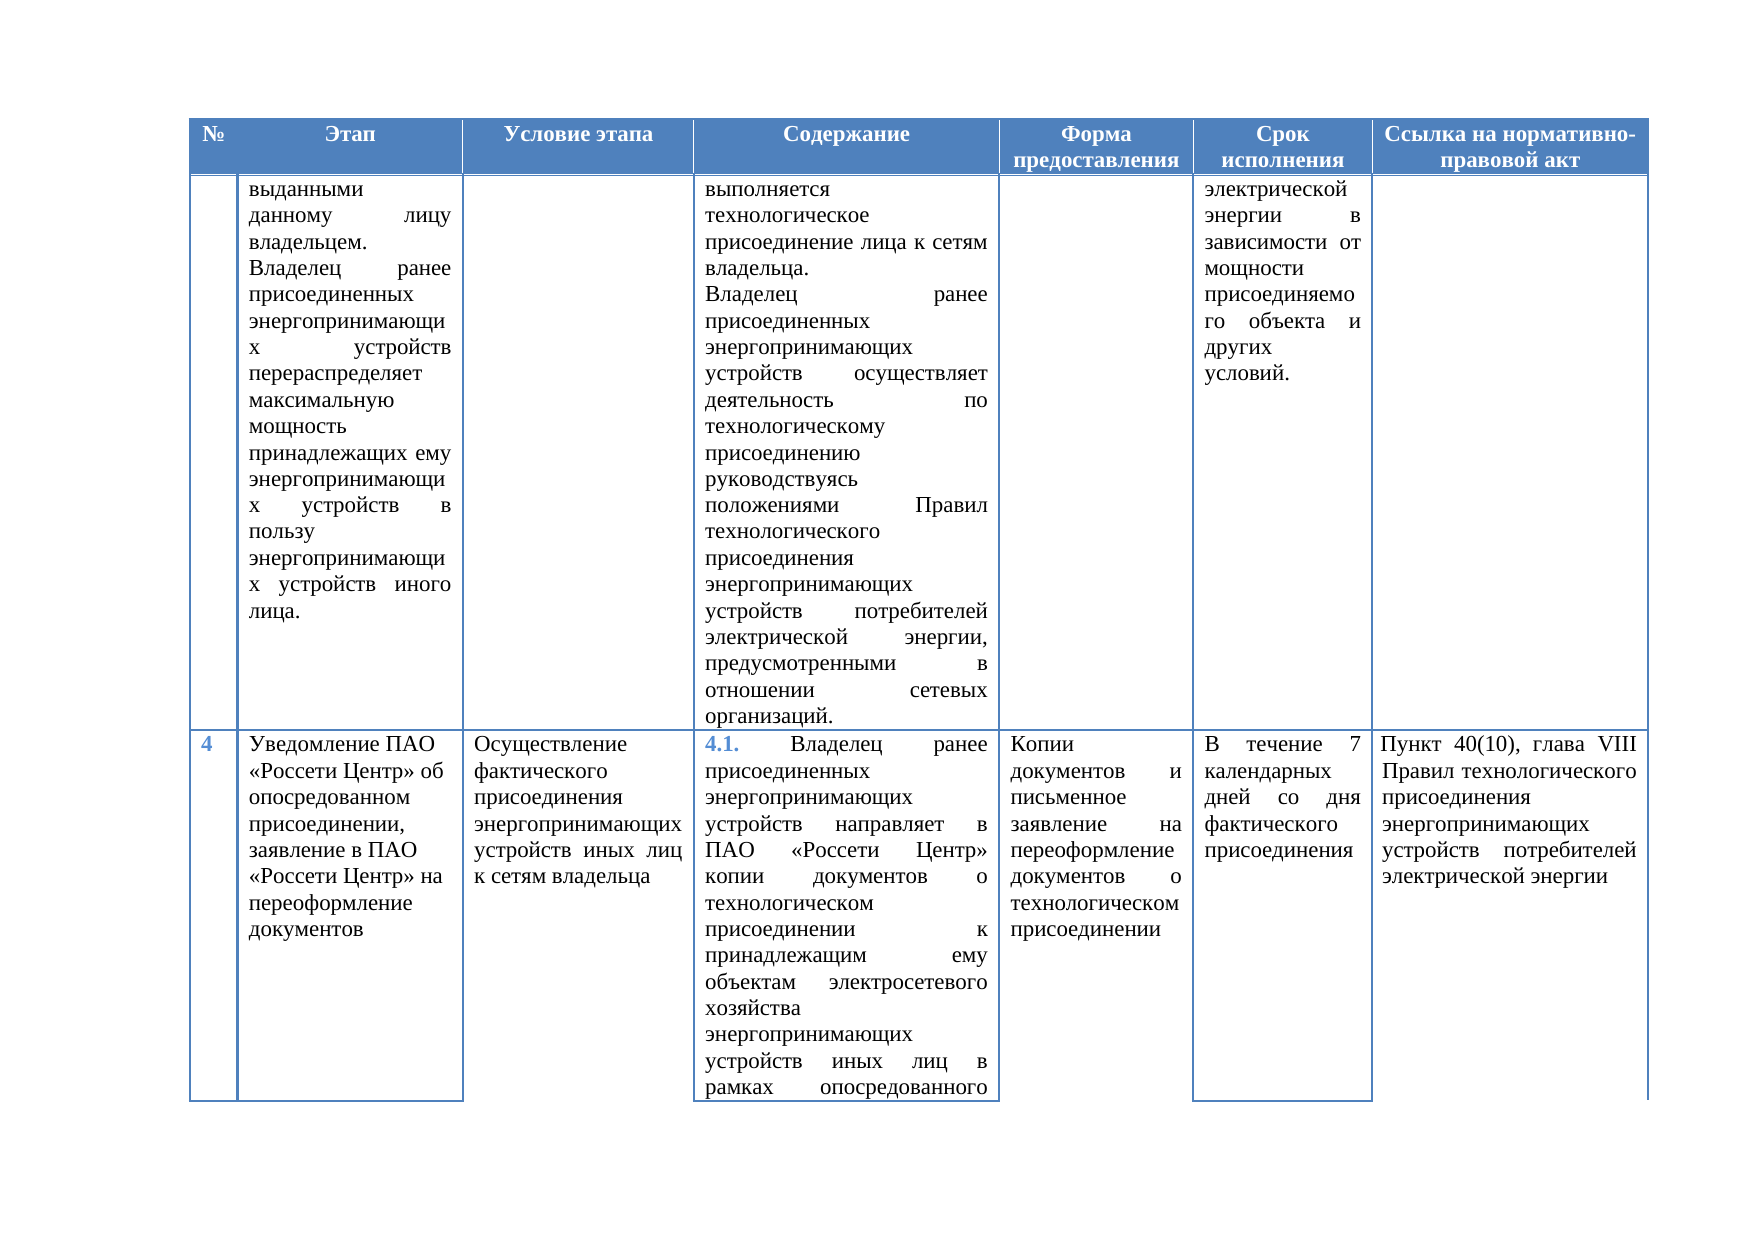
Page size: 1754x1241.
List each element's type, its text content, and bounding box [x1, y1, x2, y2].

table_header Срок исполнения [1194, 120, 1372, 173]
table_cell 3 [191, 176, 236, 728]
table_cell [695, 731, 998, 1099]
table_header Этап [239, 120, 462, 173]
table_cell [695, 176, 998, 728]
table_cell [1000, 731, 1192, 1099]
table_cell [1194, 731, 1371, 1099]
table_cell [239, 731, 462, 1099]
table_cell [239, 176, 462, 728]
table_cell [464, 176, 693, 728]
table_header Ссылка на нормативно- правовой акт [1373, 120, 1647, 173]
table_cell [1373, 176, 1647, 728]
table_header № [191, 120, 236, 173]
table_cell 4 [191, 731, 236, 1099]
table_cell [1194, 176, 1371, 728]
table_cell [464, 731, 693, 1099]
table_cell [1373, 731, 1647, 1099]
table_header Содержание [694, 120, 999, 173]
table_cell [1000, 176, 1192, 728]
table_header Условие этапа [463, 120, 693, 173]
table_header Форма предоставления [1000, 120, 1193, 173]
